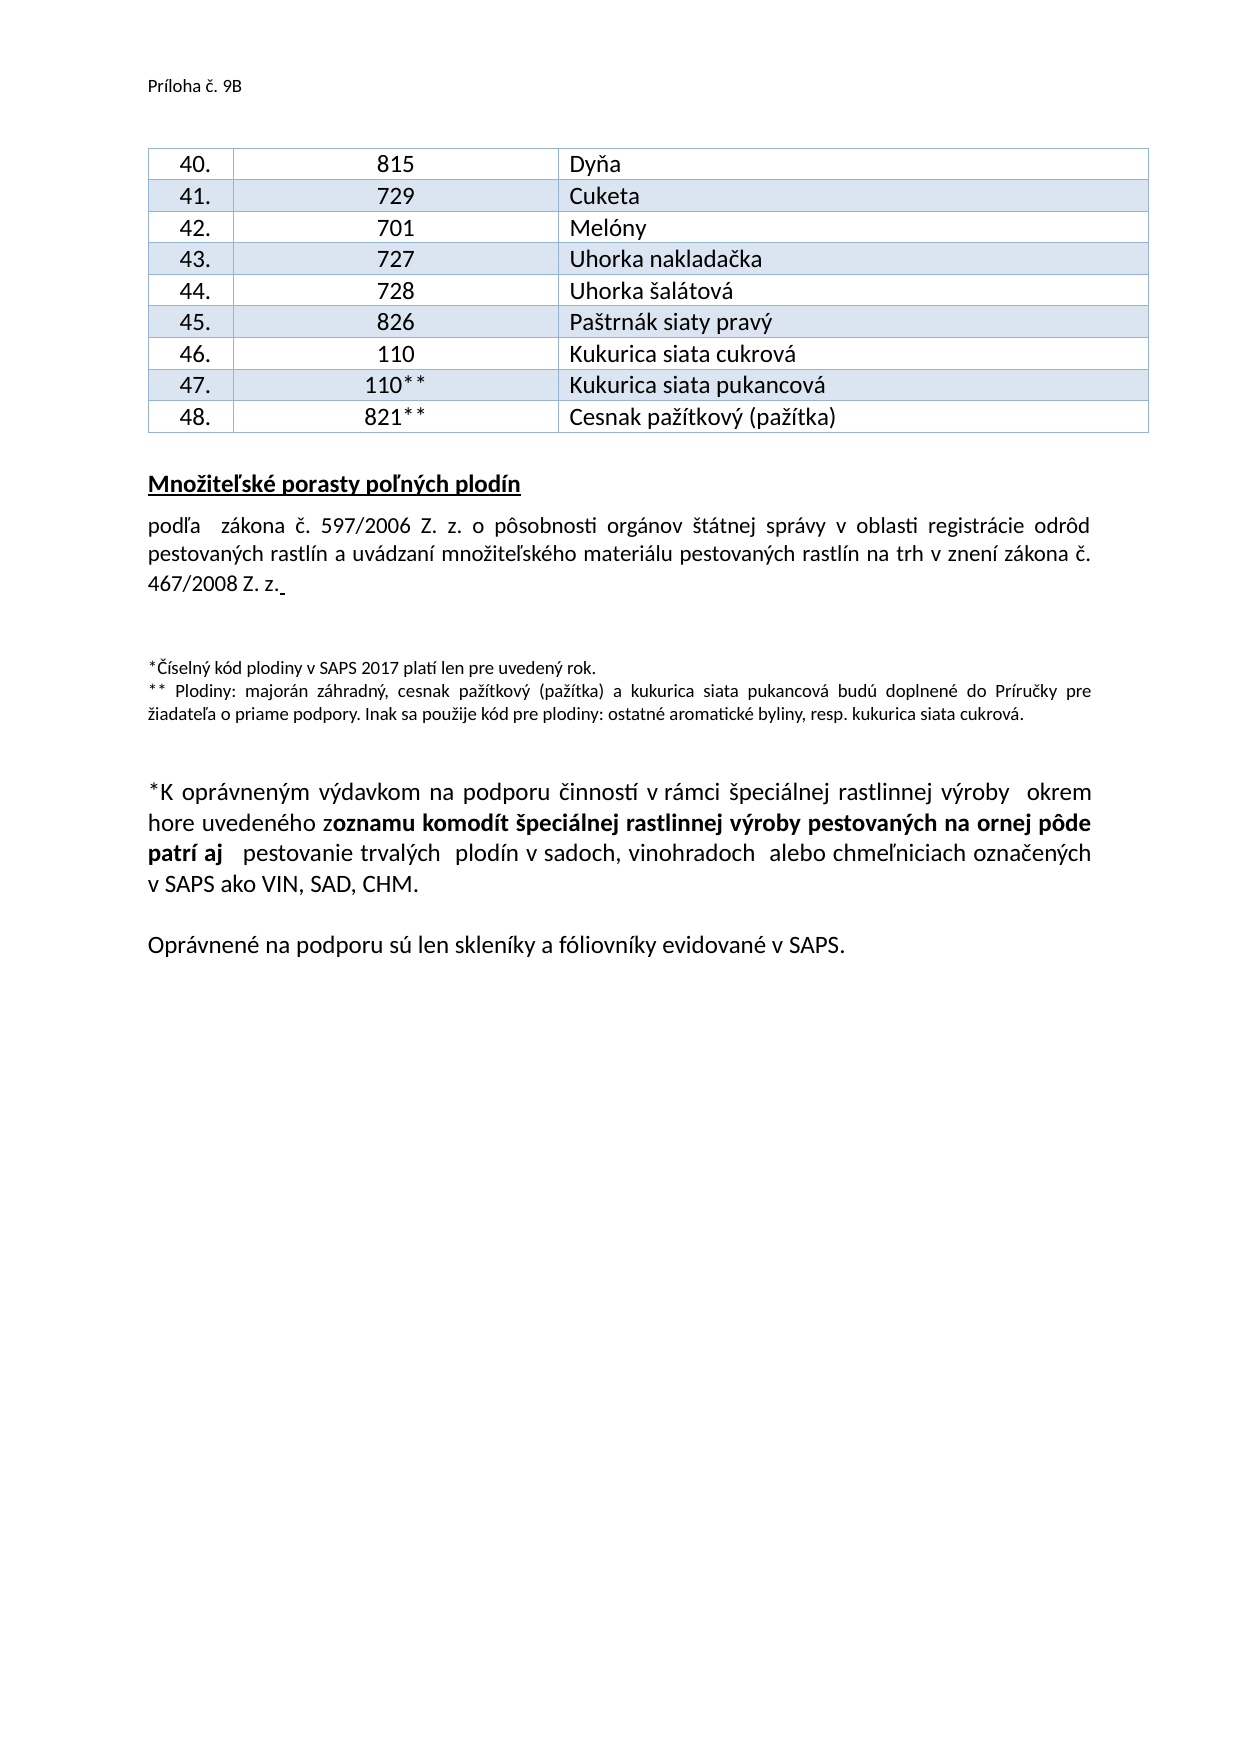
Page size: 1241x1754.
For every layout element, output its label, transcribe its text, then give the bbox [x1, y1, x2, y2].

text Oprávnené na podporu sú len skleníky a fóliovníky evidované v SAPS. [148, 929, 1093, 959]
table_cell 815 [234, 149, 558, 179]
text podľa zákona č. 597/2006 Z. z. o pôsobnosti orgánov štátnej správy v oblasti registrácie odrôd pestovaných rastlín a uvádzaní množiteľského materiálu pestovaných rastlín na trh v znení zákona č. 467/2008 Z. z. [148, 511, 1093, 598]
table_cell 821** [234, 401, 558, 432]
text ** Plodiny: majorán záhradný, cesnak pažítkový (pažítka) a kukurica siata pukancová budú doplnené do Príručky pre žiadateľa o priame podpory. Inak sa použije kód pre plodiny: ostatné aromatické byliny, resp. kukurica siata cukrová. [148, 679, 1093, 725]
table_cell 701 [234, 212, 558, 242]
table_cell [149, 180, 233, 211]
table_cell [149, 370, 233, 400]
table_cell Kukurica siata pukancová [559, 370, 1148, 400]
table_cell [149, 306, 233, 337]
table_cell 110** [234, 370, 558, 400]
table_cell Dyňa [559, 149, 1148, 179]
table_cell [149, 149, 233, 179]
table_cell 826 [234, 306, 558, 337]
table_cell [149, 212, 233, 242]
table_cell Uhorka nakladačka [559, 243, 1148, 274]
table_cell [149, 275, 233, 305]
text *Číselný kód plodiny v SAPS 2017 platí len pre uvedený rok. [148, 656, 1093, 679]
table_cell 728 [234, 275, 558, 305]
table_cell 729 [234, 180, 558, 211]
table_cell 110 [234, 338, 558, 368]
text *K oprávneným výdavkom na podporu činností v rámci špeciálnej rastlinnej výroby okrem hore uvedeného zoznamu komodít špeciálnej rastlinnej výroby pestovaných na ornej pôde patrí aj pestovanie trvalých plodín v sadoch, vinohradoch alebo chmeľniciach označených v SAPS ako VIN, SAD, CHM. [148, 776, 1093, 898]
table_cell Uhorka šalátová [559, 275, 1148, 305]
table_cell [149, 401, 233, 432]
table_cell 727 [234, 243, 558, 274]
table_cell Paštrnák siaty pravý [559, 306, 1148, 337]
table_cell Cuketa [559, 180, 1148, 211]
table_cell Cesnak pažítkový (pažítka) [559, 401, 1148, 432]
table_cell [149, 338, 233, 368]
text Množiteľské porasty poľných plodín [148, 468, 1093, 499]
table_cell Melóny [559, 212, 1148, 242]
table_cell [149, 243, 233, 274]
table_cell Kukurica siata cukrová [559, 338, 1148, 368]
